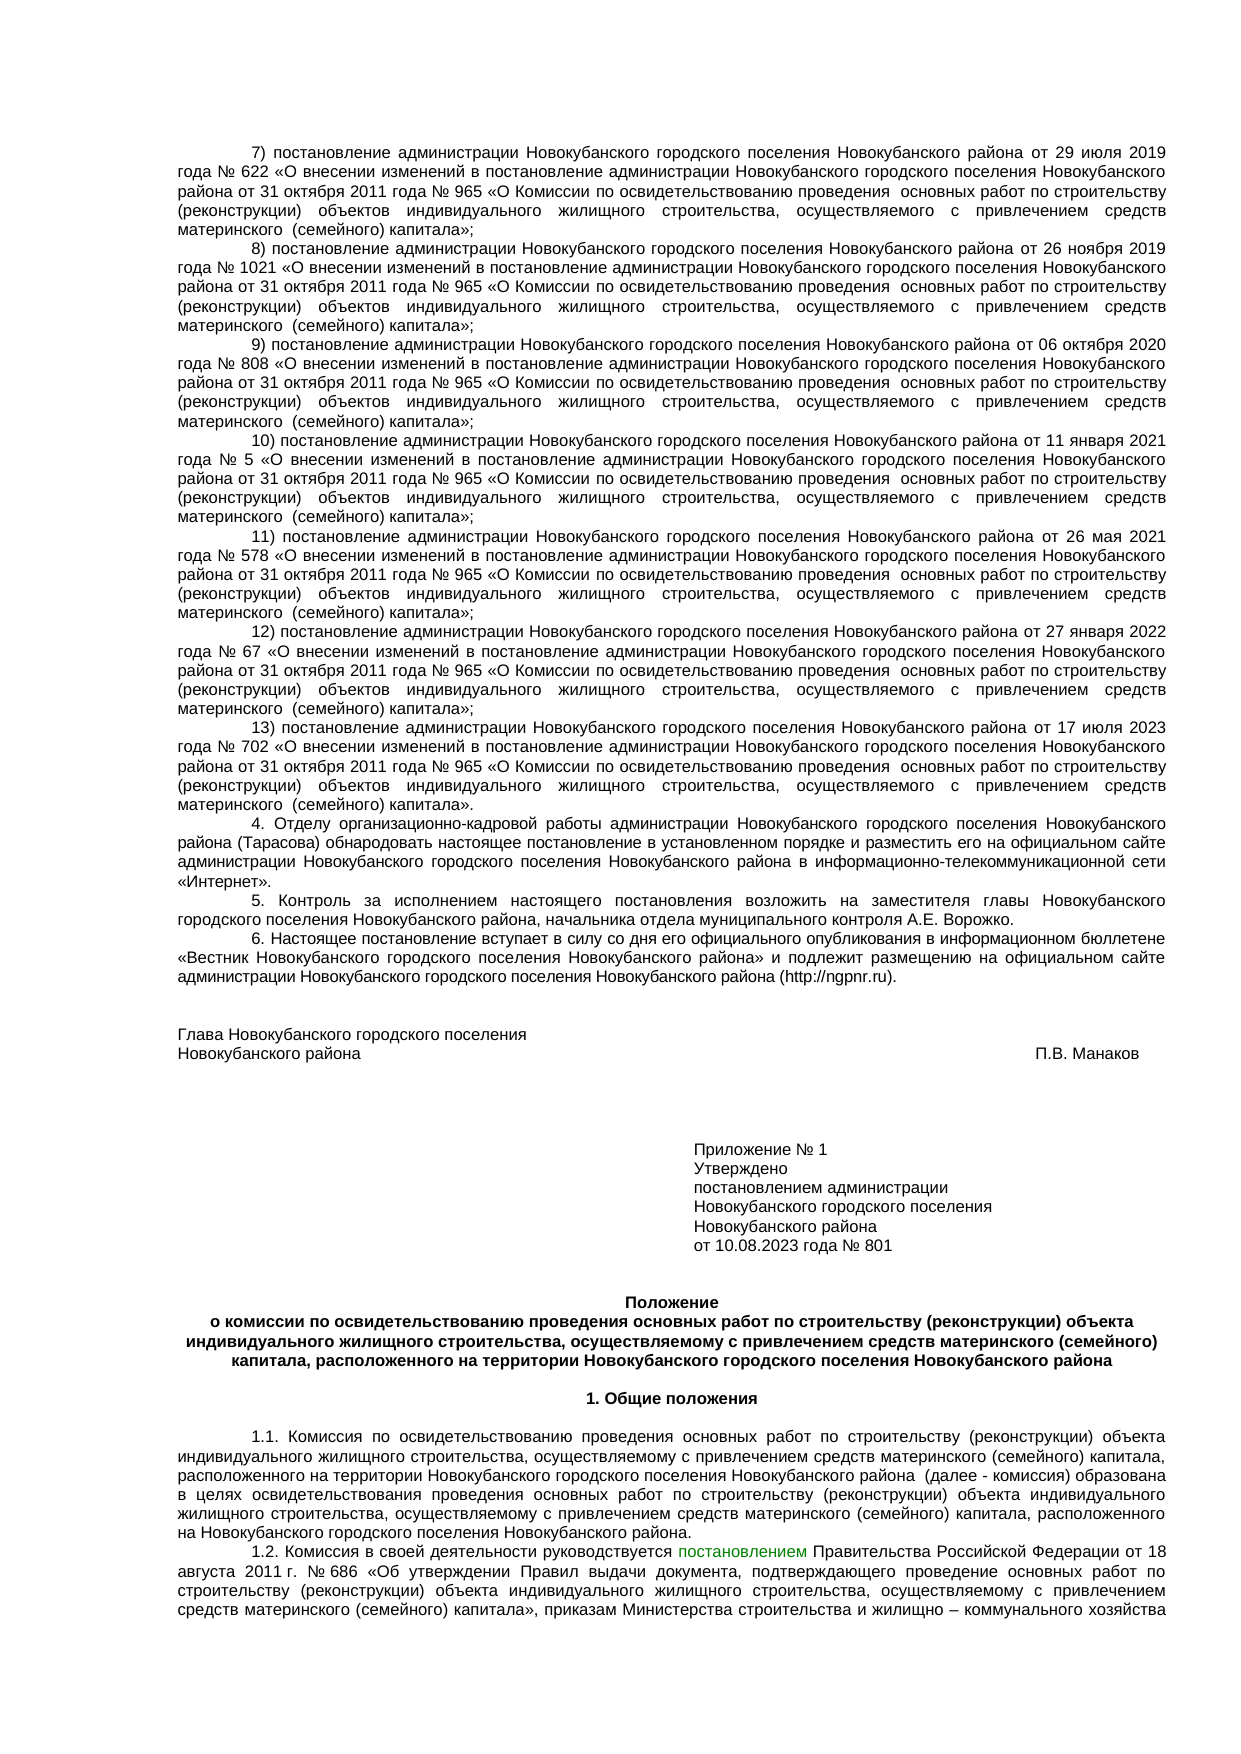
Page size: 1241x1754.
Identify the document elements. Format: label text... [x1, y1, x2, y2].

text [177, 1542, 1166, 1619]
text Утверждено [177, 1159, 1166, 1178]
text 12) постановление администрации Новокубанского городского поселения Новокубанского района от 27 января 2022 года № 67 «О внесении изменений в постановление администрации Новокубанского городского поселения Новокубанского района от 31 октября 2011 года № 965 «О Комиссии по освидетельствованию проведения основных работ по строительству (реконструкции) объектов индивидуального жилищного строительства, осуществляемого с привлечением средств материнского (семейного) капитала»; [177, 622, 1166, 718]
text постановлением администрации [177, 1178, 1166, 1197]
text 1.1. Комиссия по освидетельствованию проведения основных работ по строительству (реконструкции) объекта индивидуального жилищного строительства, осуществляемому с привлечением средств материнского (семейного) капитала, расположенного на территории Новокубанского городского поселения Новокубанского района (далее - комиссия) образована в целях освидетельствования проведения основных работ по строительству (реконструкции) объекта индивидуального жилищного строительства, осуществляемому с привлечением средств материнского (семейного) капитала, расположенного на Новокубанского городского поселения Новокубанского района. [177, 1427, 1166, 1542]
text 1. Общие положения [177, 1389, 1166, 1408]
text от 10.08.2023 года № 801 [177, 1236, 1166, 1255]
text 13) постановление администрации Новокубанского городского поселения Новокубанского района от 17 июля 2023 года № 702 «О внесении изменений в постановление администрации Новокубанского городского поселения Новокубанского района от 31 октября 2011 года № 965 «О Комиссии по освидетельствованию проведения основных работ по строительству (реконструкции) объектов индивидуального жилищного строительства, осуществляемого с привлечением средств материнского (семейного) капитала». [177, 718, 1166, 814]
text Приложение № 1 [177, 1140, 1166, 1159]
text Новокубанского района [177, 1216, 1166, 1236]
text 4. Отделу организационно-кадровой работы администрации Новокубанского городского поселения Новокубанского района (Тарасова) обнародовать настоящее постановление в установленном порядке и разместить его на официальном сайте администрации Новокубанского городского поселения Новокубанского района в информационно-телекоммуникационной сети «Интернет». [177, 814, 1166, 891]
text 7) постановление администрации Новокубанского городского поселения Новокубанского района от 29 июля 2019 года № 622 «О внесении изменений в постановление администрации Новокубанского городского поселения Новокубанского района от 31 октября 2011 года № 965 «О Комиссии по освидетельствованию проведения основных работ по строительству (реконструкции) объектов индивидуального жилищного строительства, осуществляемого с привлечением средств материнского (семейного) капитала»; [177, 143, 1166, 239]
text Положение о комиссии по освидетельствованию проведения основных работ по строительству (реконструкции) объекта индивидуального жилищного строительства, осуществляемому с привлечением средств материнского (семейного) капитала, расположенного на территории Новокубанского городского поселения Новокубанского района [177, 1293, 1166, 1370]
text 6. Настоящее постановление вступает в силу со дня его официального опубликования в информационном бюллетене «Вестник Новокубанского городского поселения Новокубанского района» и подлежит размещению на официальном сайте администрации Новокубанского городского поселения Новокубанского района (http://ngpnr.ru). [177, 929, 1166, 986]
text 9) постановление администрации Новокубанского городского поселения Новокубанского района от 06 октября 2020 года № 808 «О внесении изменений в постановление администрации Новокубанского городского поселения Новокубанского района от 31 октября 2011 года № 965 «О Комиссии по освидетельствованию проведения основных работ по строительству (реконструкции) объектов индивидуального жилищного строительства, осуществляемого с привлечением средств материнского (семейного) капитала»; [177, 335, 1166, 431]
text 10) постановление администрации Новокубанского городского поселения Новокубанского района от 11 января 2021 года № 5 «О внесении изменений в постановление администрации Новокубанского городского поселения Новокубанского района от 31 октября 2011 года № 965 «О Комиссии по освидетельствованию проведения основных работ по строительству (реконструкции) объектов индивидуального жилищного строительства, осуществляемого с привлечением средств материнского (семейного) капитала»; [177, 431, 1166, 526]
text Новокубанского городского поселения [177, 1197, 1166, 1216]
text Глава Новокубанского городского поселения [177, 1025, 1166, 1044]
text Новокубанского района П.В. Манаков [177, 1044, 1166, 1063]
text 5. Контроль за исполнением настоящего постановления возложить на заместителя главы Новокубанского городского поселения Новокубанского района, начальника отдела муниципального контроля А.Е. Ворожко. [177, 891, 1166, 929]
text 11) постановление администрации Новокубанского городского поселения Новокубанского района от 26 мая 2021 года № 578 «О внесении изменений в постановление администрации Новокубанского городского поселения Новокубанского района от 31 октября 2011 года № 965 «О Комиссии по освидетельствованию проведения основных работ по строительству (реконструкции) объектов индивидуального жилищного строительства, осуществляемого с привлечением средств материнского (семейного) капитала»; [177, 526, 1166, 622]
text 8) постановление администрации Новокубанского городского поселения Новокубанского района от 26 ноября 2019 года № 1021 «О внесении изменений в постановление администрации Новокубанского городского поселения Новокубанского района от 31 октября 2011 года № 965 «О Комиссии по освидетельствованию проведения основных работ по строительству (реконструкции) объектов индивидуального жилищного строительства, осуществляемого с привлечением средств материнского (семейного) капитала»; [177, 239, 1166, 335]
